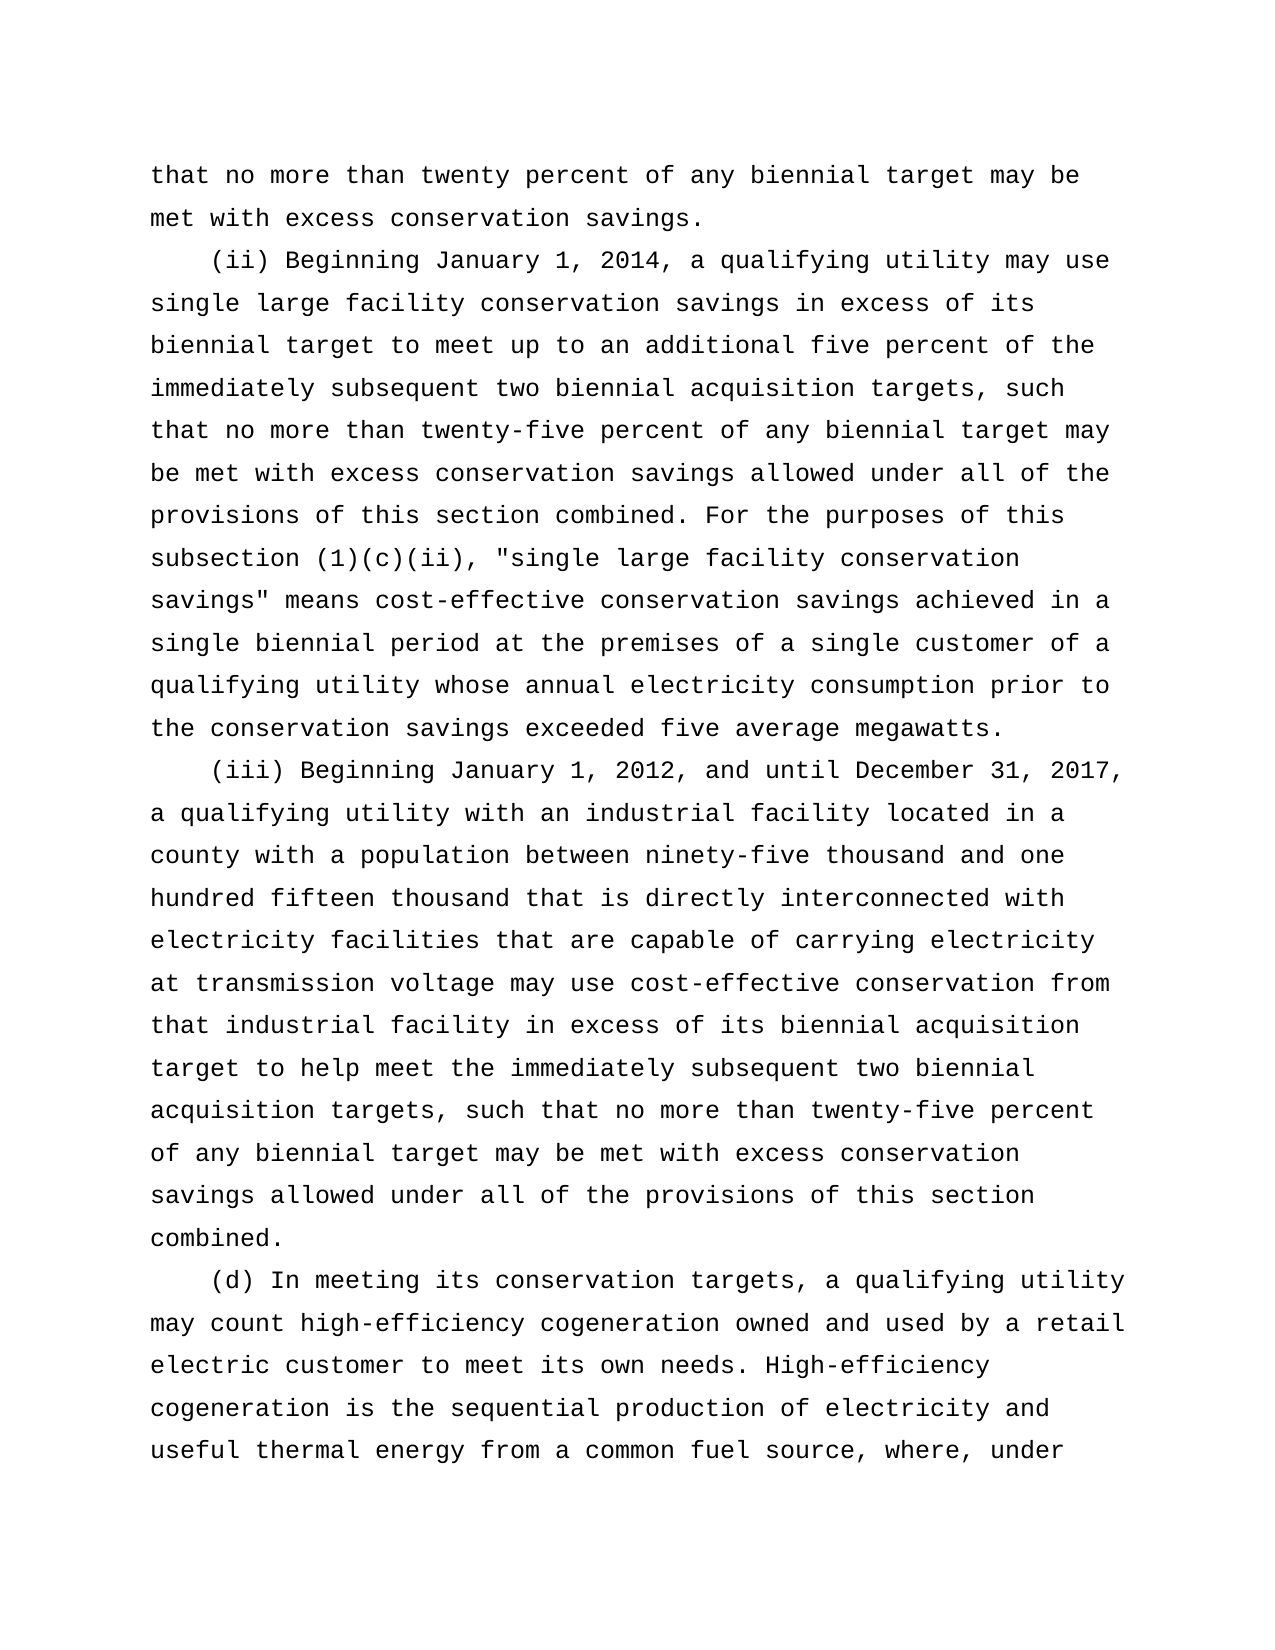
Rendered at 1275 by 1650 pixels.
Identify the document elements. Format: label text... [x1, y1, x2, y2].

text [150, 150, 1125, 235]
text (iii) Beginning January 1, 2012, and until December 31, 2017, a qualifying utility with an industrial facility located in a county with a population between ninety-five thousand and one hundred fifteen thousand that is directly interconnected with electricity facilities that are capable of carrying electricity at transmission voltage may use cost-effective conservation from that industrial facility in excess of its biennial acquisition target to help meet the immediately subsequent two biennial acquisition targets, such that no more than twenty-five percent of any biennial target may be met with excess conservation savings allowed under all of the provisions of this section combined. [150, 745, 1125, 1255]
text (ii) Beginning January 1, 2014, a qualifying utility may use single large facility conservation savings in excess of its biennial target to meet up to an additional five percent of the immediately subsequent two biennial acquisition targets, such that no more than twenty-five percent of any biennial target may be met with excess conservation savings allowed under all of the provisions of this section combined. For the purposes of this subsection (1)(c)(ii), "single large facility conservation savings" means cost-effective conservation savings achieved in a single biennial period at the premises of a single customer of a qualifying utility whose annual electricity consumption prior to the conservation savings exceeded five average megawatts. [150, 235, 1125, 745]
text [150, 1255, 1125, 1467]
